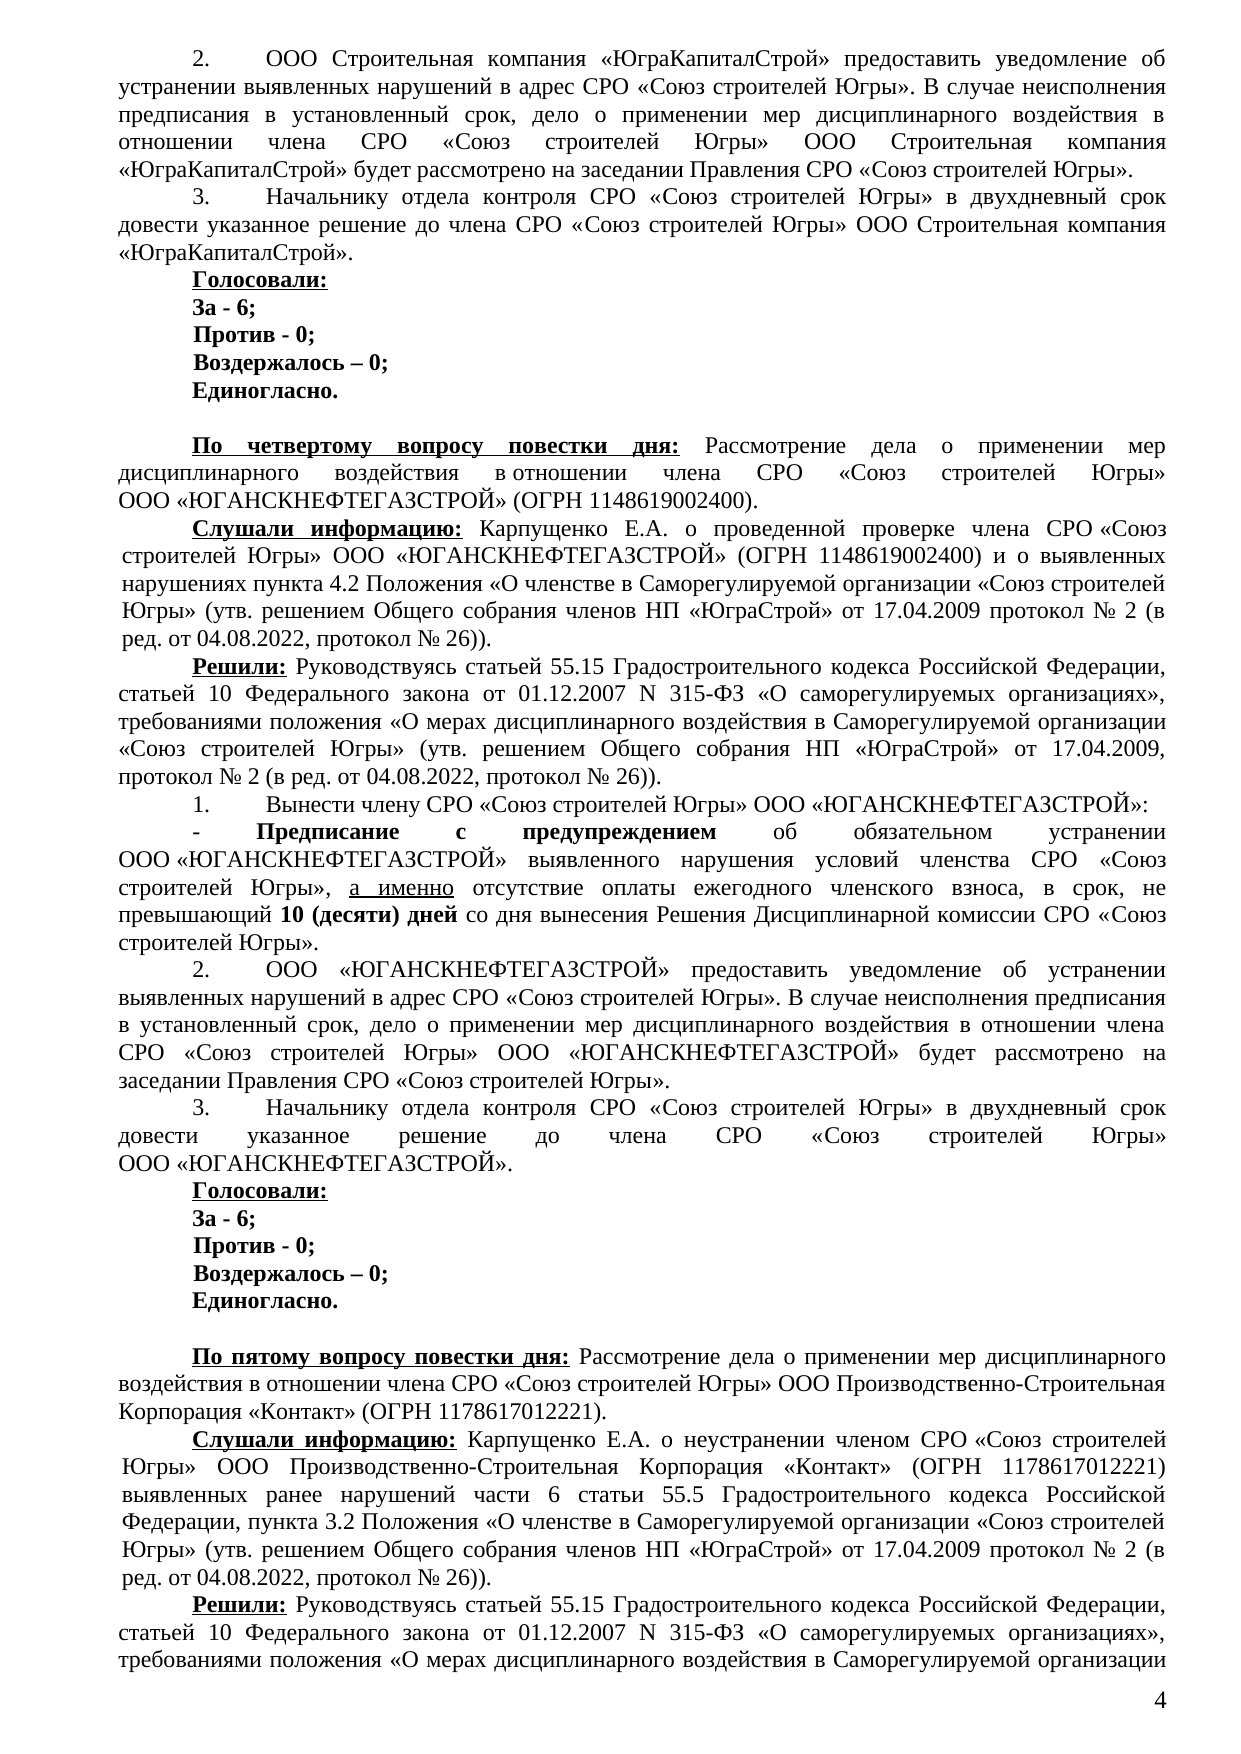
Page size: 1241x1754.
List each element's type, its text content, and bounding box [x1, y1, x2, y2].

text 3. Начальнику отдела контроля СРО «Союз строителей Югры» в двухдневный срок довести указанное решение до члена СРО «Союз строителей Югры» ООО Строительная компания «ЮграКапиталСтрой». [118, 182, 1167, 265]
text 2. ООО «ЮГАНСКНЕФТЕГАЗСТРОЙ» предоставить уведомление об устранении выявленных нарушений в адрес СРО «Союз строителей Югры». В случае неисполнения предписания в установленный срок, дело о применении мер дисциплинарного воздействия в отношении члена СРО «Союз строителей Югры» ООО «ЮГАНСКНЕФТЕГАЗСТРОЙ» будет рассмотрено на заседании Правления СРО «Союз строителей Югры». [118, 955, 1167, 1093]
text Голосовали: [118, 1176, 1167, 1204]
text 2. ООО Строительная компания «ЮграКапиталСтрой» предоставить уведомление об устранении выявленных нарушений в адрес СРО «Союз строителей Югры». В случае неисполнения предписания в установленный срок, дело о применении мер дисциплинарного воздействия в отношении члена СРО «Союз строителей Югры» ООО Строительная компания «ЮграКапиталСтрой» будет рассмотрено на заседании Правления СРО «Союз строителей Югры». [118, 44, 1167, 182]
text 1. Вынести члену СРО «Союз строителей Югры» ООО «ЮГАНСКНЕФТЕГАЗСТРОЙ»: [118, 790, 1167, 817]
text За - 6; [118, 293, 1167, 320]
text Воздержалось – 0; [118, 348, 1167, 376]
text Единогласно. [118, 376, 1167, 403]
text За - 6; [118, 1204, 1167, 1231]
text Слушали информацию: Карпущенко Е.А. о проведенной проверке члена СРО «Союз строителей Югры» ООО «ЮГАНСКНЕФТЕГАЗСТРОЙ» (ОГРН 1148619002400) и о выявленных нарушениях пункта 4.2 Положения «О членстве в Саморегулируемой организации «Союз строителей Югры» (утв. решением Общего собрания членов НП «ЮграСтрой» от 17.04.2009 протокол № 2 (в ред. от 04.08.2022, протокол № 26)). [122, 514, 1167, 652]
text По пятому вопросу повестки дня: Рассмотрение дела о применении мер дисциплинарного воздействия в отношении члена СРО «Союз строителей Югры» ООО Производственно-Строительная Корпорация «Контакт» (ОГРН 1178617012221). [118, 1342, 1167, 1424]
text Воздержалось – 0; [118, 1259, 1167, 1287]
text По четвертому вопросу повестки дня: Рассмотрение дела о применении мер дисциплинарного воздействия в отношении члена СРО «Союз строителей Югры» ООО «ЮГАНСКНЕФТЕГАЗСТРОЙ» (ОГРН 1148619002400). [118, 431, 1167, 514]
text 3. Начальнику отдела контроля СРО «Союз строителей Югры» в двухдневный срок довести указанное решение до члена СРО «Союз строителей Югры» ООО «ЮГАНСКНЕФТЕГАЗСТРОЙ». [118, 1093, 1167, 1176]
text Против - 0; [118, 1231, 1167, 1259]
text Слушали информацию: Карпущенко Е.А. о неустранении членом СРО «Союз строителей Югры» ООО Производственно-Строительная Корпорация «Контакт» (ОГРН 1178617012221) выявленных ранее нарушений части 6 статьи 55.5 Градостроительного кодекса Российской Федерации, пункта 3.2 Положения «О членстве в Саморегулируемой организации «Союз строителей Югры» (утв. решением Общего собрания членов НП «ЮграСтрой» от 17.04.2009 протокол № 2 (в ред. от 04.08.2022, протокол № 26)). [122, 1424, 1167, 1590]
text Против - 0; [118, 320, 1167, 348]
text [118, 1590, 1167, 1673]
text - Предписание с предупреждением об обязательном устранении ООО «ЮГАНСКНЕФТЕГАЗСТРОЙ» выявленного нарушения условий членства СРО «Союз строителей Югры», а именно отсутствие оплаты ежегодного членского взноса, в срок, не превышающий 10 (десяти) дней со дня вынесения Решения Дисциплинарной комиссии СРО «Союз строителей Югры». [118, 817, 1167, 955]
text Единогласно. [118, 1287, 1167, 1314]
text Голосовали: [118, 265, 1167, 293]
